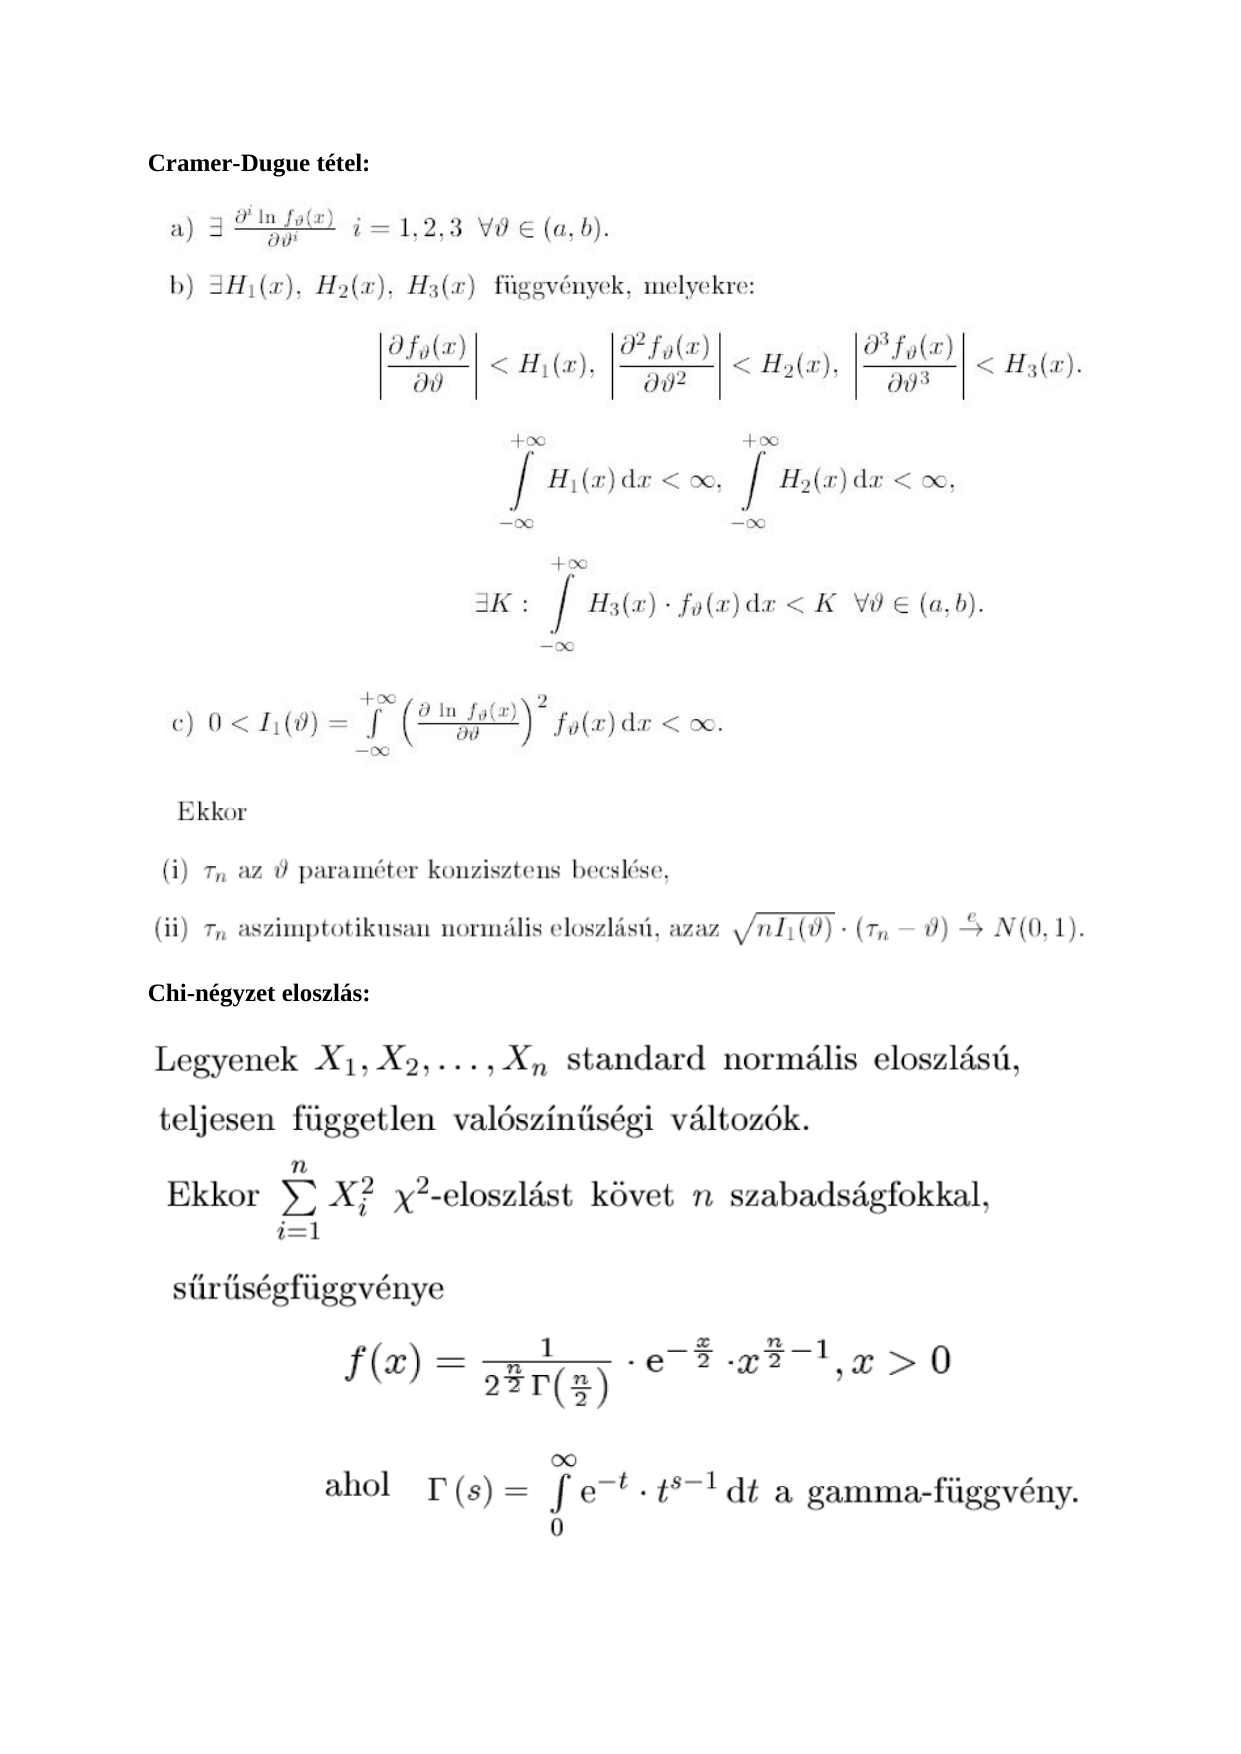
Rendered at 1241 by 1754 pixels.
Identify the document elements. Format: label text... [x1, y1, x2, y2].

picture [147, 792, 1093, 954]
text Cramer-Dugue tétel: [148, 148, 1093, 176]
picture [147, 1032, 1093, 1541]
text Chi-négyzet eloszlás: [148, 978, 1093, 1007]
